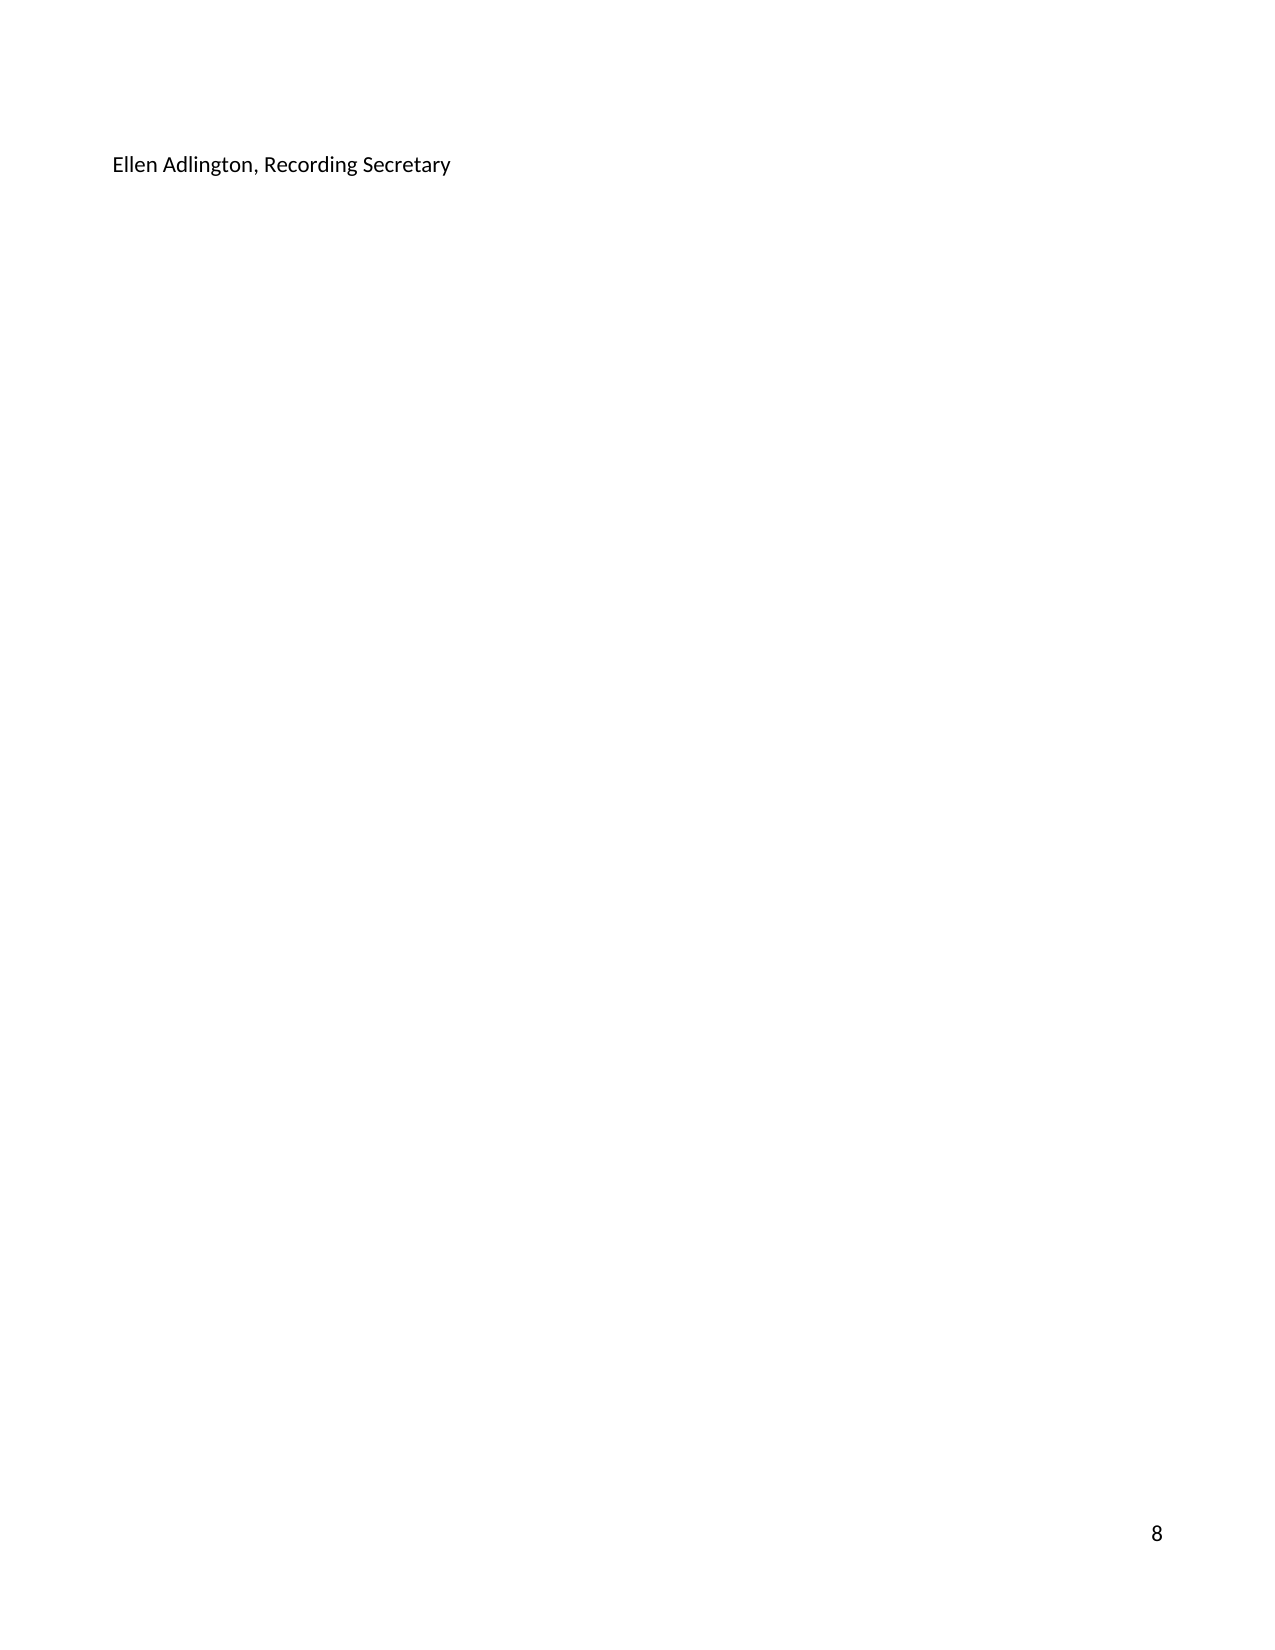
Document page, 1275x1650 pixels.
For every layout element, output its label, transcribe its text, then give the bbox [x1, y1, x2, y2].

text Ellen Adlington, Recording Secretary [112, 150, 1162, 178]
